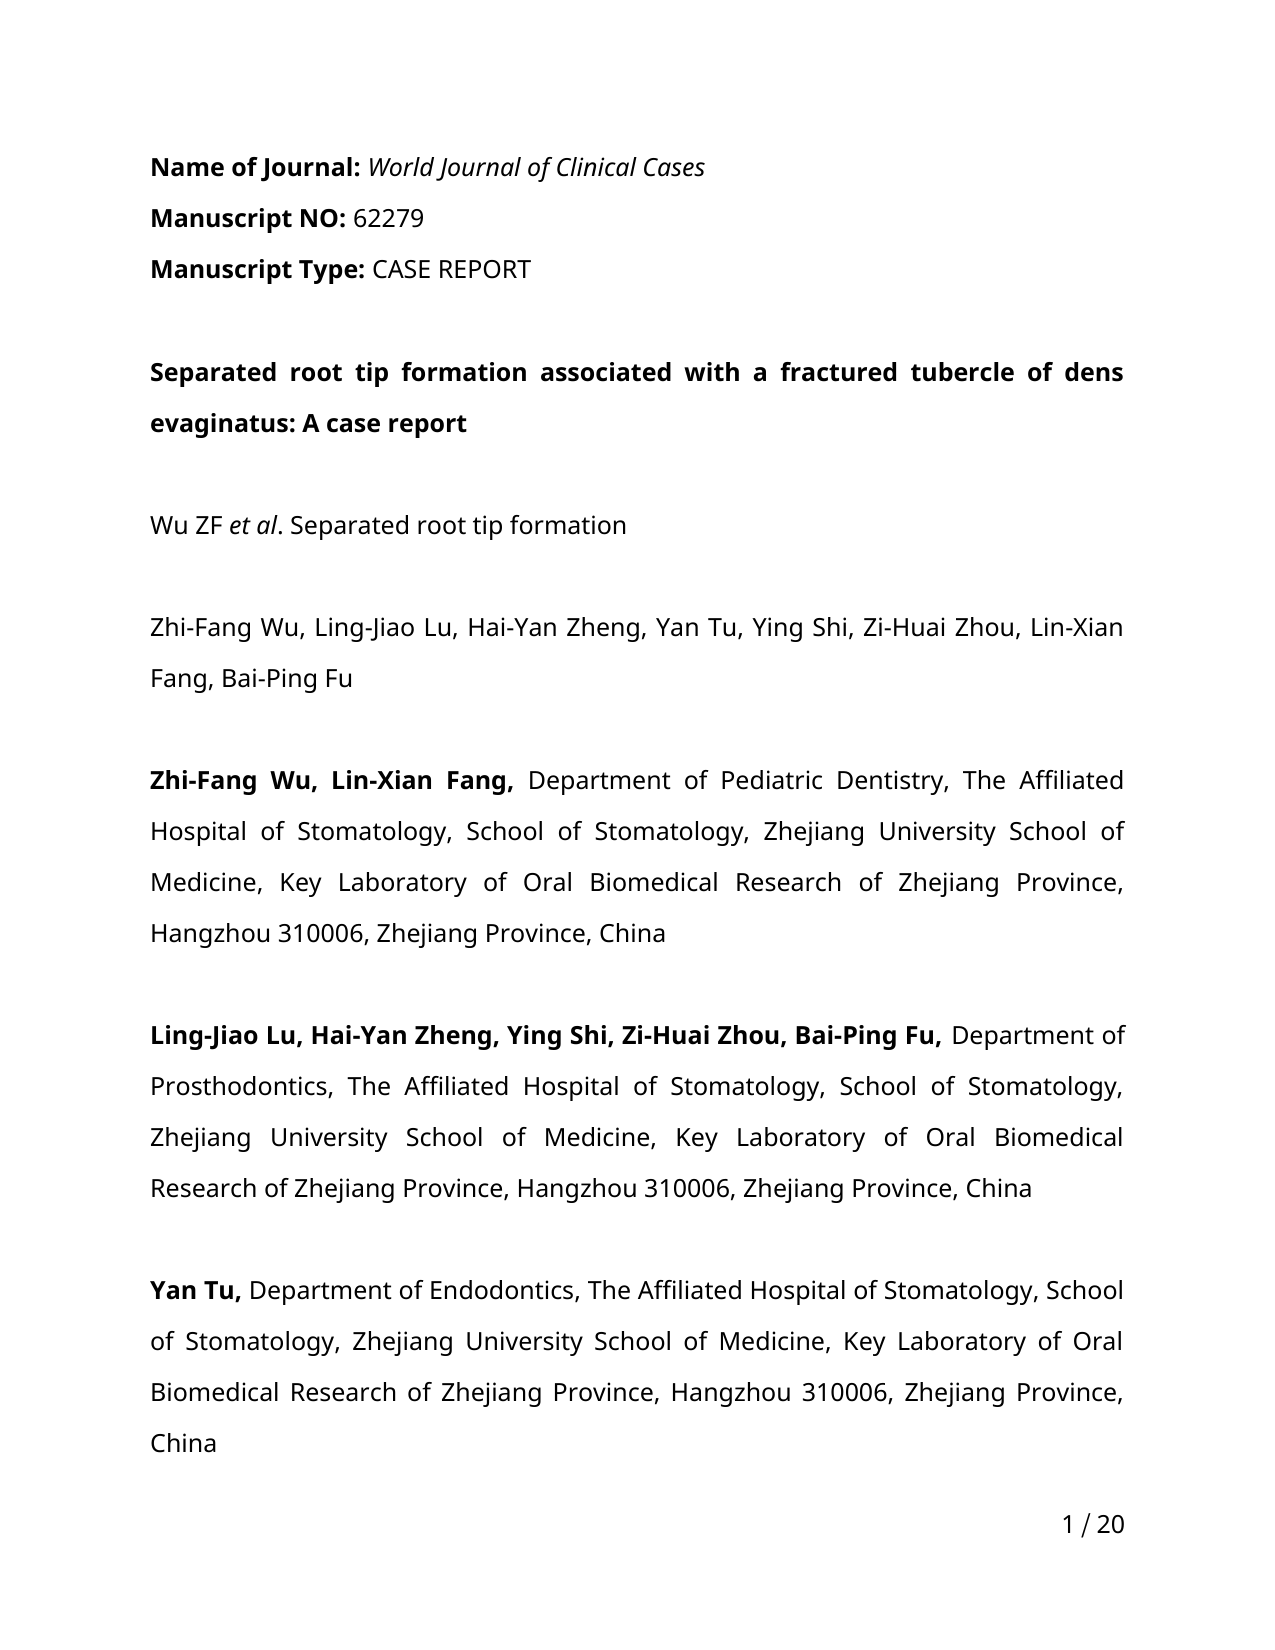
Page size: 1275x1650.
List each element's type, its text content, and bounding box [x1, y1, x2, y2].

text Name of Journal: World Journal of Clinical Cases [150, 150, 1125, 184]
text Zhi-Fang Wu, Ling-Jiao Lu, Hai-Yan Zheng, Yan Tu, Ying Shi, Zi-Huai Zhou, Lin-Xian Fang, Bai-Ping Fu [150, 609, 1125, 694]
text Wu ZF et al. Separated root tip formation [150, 507, 1125, 541]
text Separated root tip formation associated with a fractured tubercle of dens evaginatus: A case report [150, 354, 1125, 439]
text Manuscript NO: 62279 [150, 201, 1125, 235]
text Yan Tu, Department of Endodontics, The Affiliated Hospital of Stomatology, School of Stomatology, Zhejiang University School of Medicine, Key Laboratory of Oral Biomedical Research of Zhejiang Province, Hangzhou 310006, Zhejiang Province, China [150, 1273, 1125, 1460]
text Zhi-Fang Wu, Lin-Xian Fang, Department of Pediatric Dentistry, The Affiliated Hospital of Stomatology, School of Stomatology, Zhejiang University School of Medicine, Key Laboratory of Oral Biomedical Research of Zhejiang Province, Hangzhou 310006, Zhejiang Province, China [150, 762, 1125, 950]
text Manuscript Type: CASE REPORT [150, 252, 1125, 286]
text Ling-Jiao Lu, Hai-Yan Zheng, Ying Shi, Zi-Huai Zhou, Bai-Ping Fu, Department of Prosthodontics, The Affiliated Hospital of Stomatology, School of Stomatology, Zhejiang University School of Medicine, Key Laboratory of Oral Biomedical Research of Zhejiang Province, Hangzhou 310006, Zhejiang Province, China [150, 1018, 1125, 1205]
